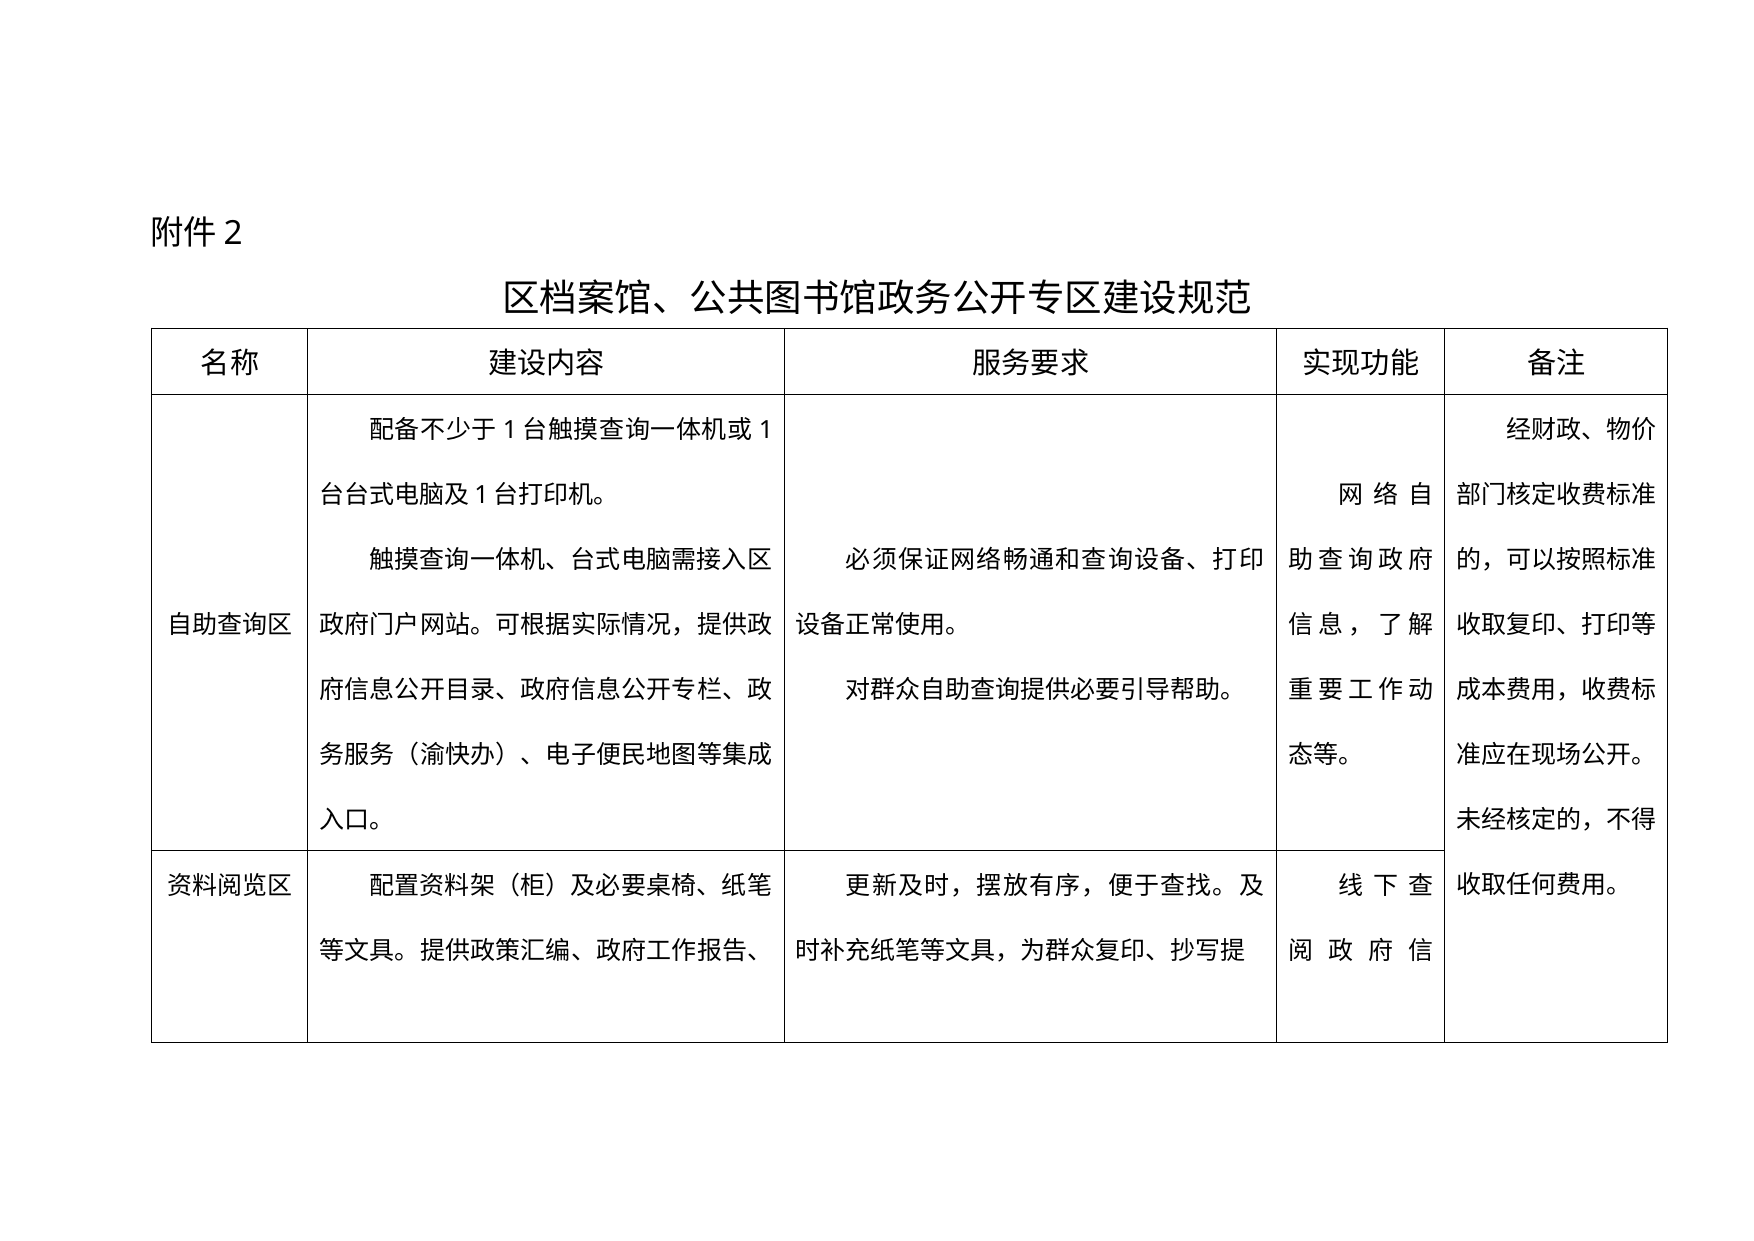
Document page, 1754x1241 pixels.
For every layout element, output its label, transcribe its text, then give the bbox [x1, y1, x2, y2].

list 区档案馆、公共图书馆政务公开专区建设规范 [150, 263, 1604, 328]
table_cell 必须保证网络畅通和查询设备、打印设备正常使用。 对群众自助查询提供必要引导帮助。 [785, 395, 1276, 850]
table_cell 经财政、物价部门核定收费标准的，可以按照标准收取复印、打印等成本费用，收费标准应在现场公开。未经核定的，不得收取任何费用。 [1445, 395, 1667, 1042]
table_header 服务要求 [785, 329, 1276, 394]
table_header 建设内容 [308, 329, 784, 394]
table_cell 自助查询区 [152, 395, 307, 850]
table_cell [308, 851, 784, 1042]
table_cell 配备不少于1台触摸查询一体机或1台台式电脑及1台打印机。 触摸查询一体机、台式电脑需接入区政府门户网站。可根据实际情况，提供政府信息公开目录、政府信息公开专栏、政务服务（渝快办）、电子便民地图等集成入口。 [308, 395, 784, 850]
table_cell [785, 851, 1276, 1042]
table_cell 资料阅览区 [152, 851, 307, 1042]
table_header 实现功能 [1277, 329, 1444, 394]
table_cell 线下查阅政府信息，了解重要工作动态等。 [1277, 851, 1444, 1042]
table_header 名称 [152, 329, 307, 394]
table_cell 网络自助查询政府信息，了解重要工作动态等。 [1277, 395, 1444, 850]
list 附件2 [150, 198, 1604, 263]
table_header 备注 [1445, 329, 1667, 394]
